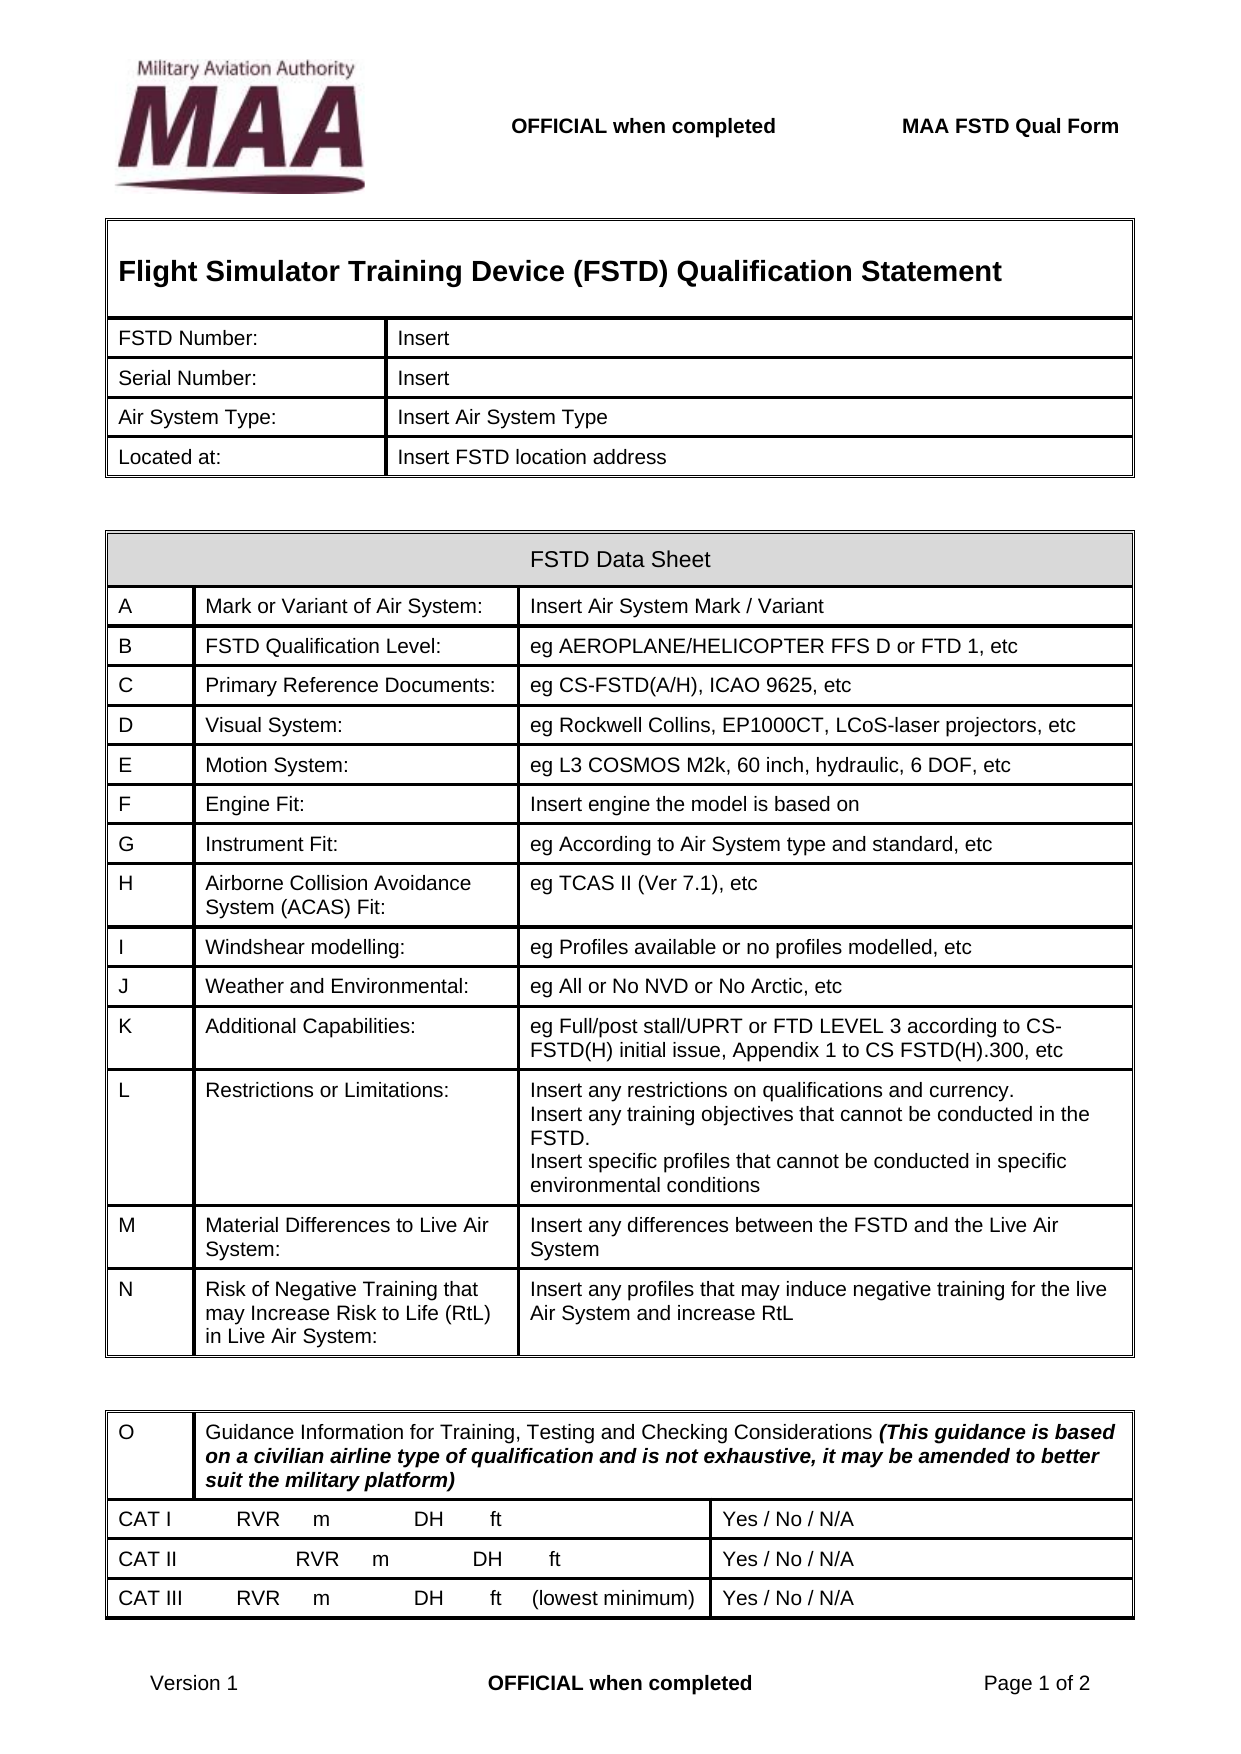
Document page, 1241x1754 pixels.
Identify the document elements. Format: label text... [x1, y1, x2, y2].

table_cell CAT I RVR m DH ft [108, 1501, 709, 1537]
table_header FSTD Data Sheet [108, 534, 1132, 585]
table_cell C [108, 667, 192, 703]
table_cell FSTD Number: [108, 320, 384, 356]
table_cell K [108, 1008, 192, 1068]
table_cell A [108, 588, 192, 624]
table_cell Insert FSTD location address [388, 438, 1132, 475]
table_cell Insert any profiles that may induce negative training for the live Air System and increase RtL [520, 1270, 1132, 1354]
table_cell Mark or Variant of Air System: [196, 588, 517, 624]
table_cell eg AEROPLANE/HELICOPTER FFS D or FTD 1, etc [520, 628, 1132, 664]
table_cell Insert engine the model is based on [520, 786, 1132, 822]
table_cell Visual System: [196, 707, 517, 743]
table_cell B [108, 628, 192, 664]
table_cell Primary Reference Documents: [196, 667, 517, 703]
table_cell eg TCAS II (Ver 7.1), etc [520, 865, 1132, 925]
table_cell D [108, 707, 192, 743]
table_cell Located at: [108, 438, 384, 475]
picture [114, 59, 365, 194]
table_cell eg Full/post stall/UPRT or FTD LEVEL 3 according to CS-FSTD(H) initial issue, Appendix 1 to CS FSTD(H).300, etc [520, 1008, 1132, 1068]
table_cell Windshear modelling: [196, 929, 517, 965]
table_cell Engine Fit: [196, 786, 517, 822]
table_cell G [108, 825, 192, 862]
table_cell CAT III RVR m DH ft (lowest minimum) [108, 1580, 709, 1616]
table_cell Insert any restrictions on qualifications and currency. Insert any training objectives that cannot be conducted in the FSTD. Insert specific profiles that cannot be conducted in specific environmental conditions [520, 1071, 1132, 1203]
table_header O [108, 1413, 192, 1498]
table_cell Risk of Negative Training that may Increase Risk to Life (RtL) in Live Air System: [196, 1270, 517, 1354]
table_cell eg CS-FSTD(A/H), ICAO 9625, etc [520, 667, 1132, 703]
table_cell Motion System: [196, 746, 517, 783]
table_cell M [108, 1207, 192, 1267]
table_cell Insert Air System Mark / Variant [520, 588, 1132, 624]
table_cell Yes / No / N/A [712, 1501, 1132, 1537]
table_cell J [108, 968, 192, 1004]
table_cell FSTD Qualification Level: [196, 628, 517, 664]
table_cell Additional Capabilities: [196, 1008, 517, 1068]
table_cell F [108, 786, 192, 822]
table_header Flight Simulator Training Device (FSTD) Qualification Statement [108, 221, 1132, 316]
table_cell Yes / No / N/A [712, 1580, 1132, 1616]
table_cell Instrument Fit: [196, 825, 517, 862]
table_cell H [108, 865, 192, 925]
table_cell Yes / No / N/A [712, 1540, 1132, 1577]
table_cell eg L3 COSMOS M2k, 60 inch, hydraulic, 6 DOF, etc [520, 746, 1132, 783]
table_cell eg Profiles available or no profiles modelled, etc [520, 929, 1132, 965]
table_cell Insert any differences between the FSTD and the Live Air System [520, 1207, 1132, 1267]
table_cell eg According to Air System type and standard, etc [520, 825, 1132, 862]
table_cell I [108, 929, 192, 965]
table_cell Air System Type: [108, 399, 384, 435]
table_cell eg All or No NVD or No Arctic, etc [520, 968, 1132, 1004]
table_cell Serial Number: [108, 359, 384, 396]
table_cell Material Differences to Live Air System: [196, 1207, 517, 1267]
table_cell Restrictions or Limitations: [196, 1071, 517, 1203]
table_cell CAT II RVR m DH ft [108, 1540, 709, 1577]
table_cell L [108, 1071, 192, 1203]
table_cell Insert [388, 359, 1132, 396]
table_cell eg Rockwell Collins, EP1000CT, LCoS-laser projectors, etc [520, 707, 1132, 743]
table_cell Insert [388, 320, 1132, 356]
table_header Guidance Information for Training, Testing and Checking Considerations (This guidance is based on a civilian airline type of qualification and is not exhaustive, it may be amended to better suit the military platform) [196, 1413, 1132, 1498]
table_cell Insert Air System Type [388, 399, 1132, 435]
table_cell N [108, 1270, 192, 1354]
table_cell E [108, 746, 192, 783]
table_cell Airborne Collision Avoidance System (ACAS) Fit: [196, 865, 517, 925]
table_cell Weather and Environmental: [196, 968, 517, 1004]
